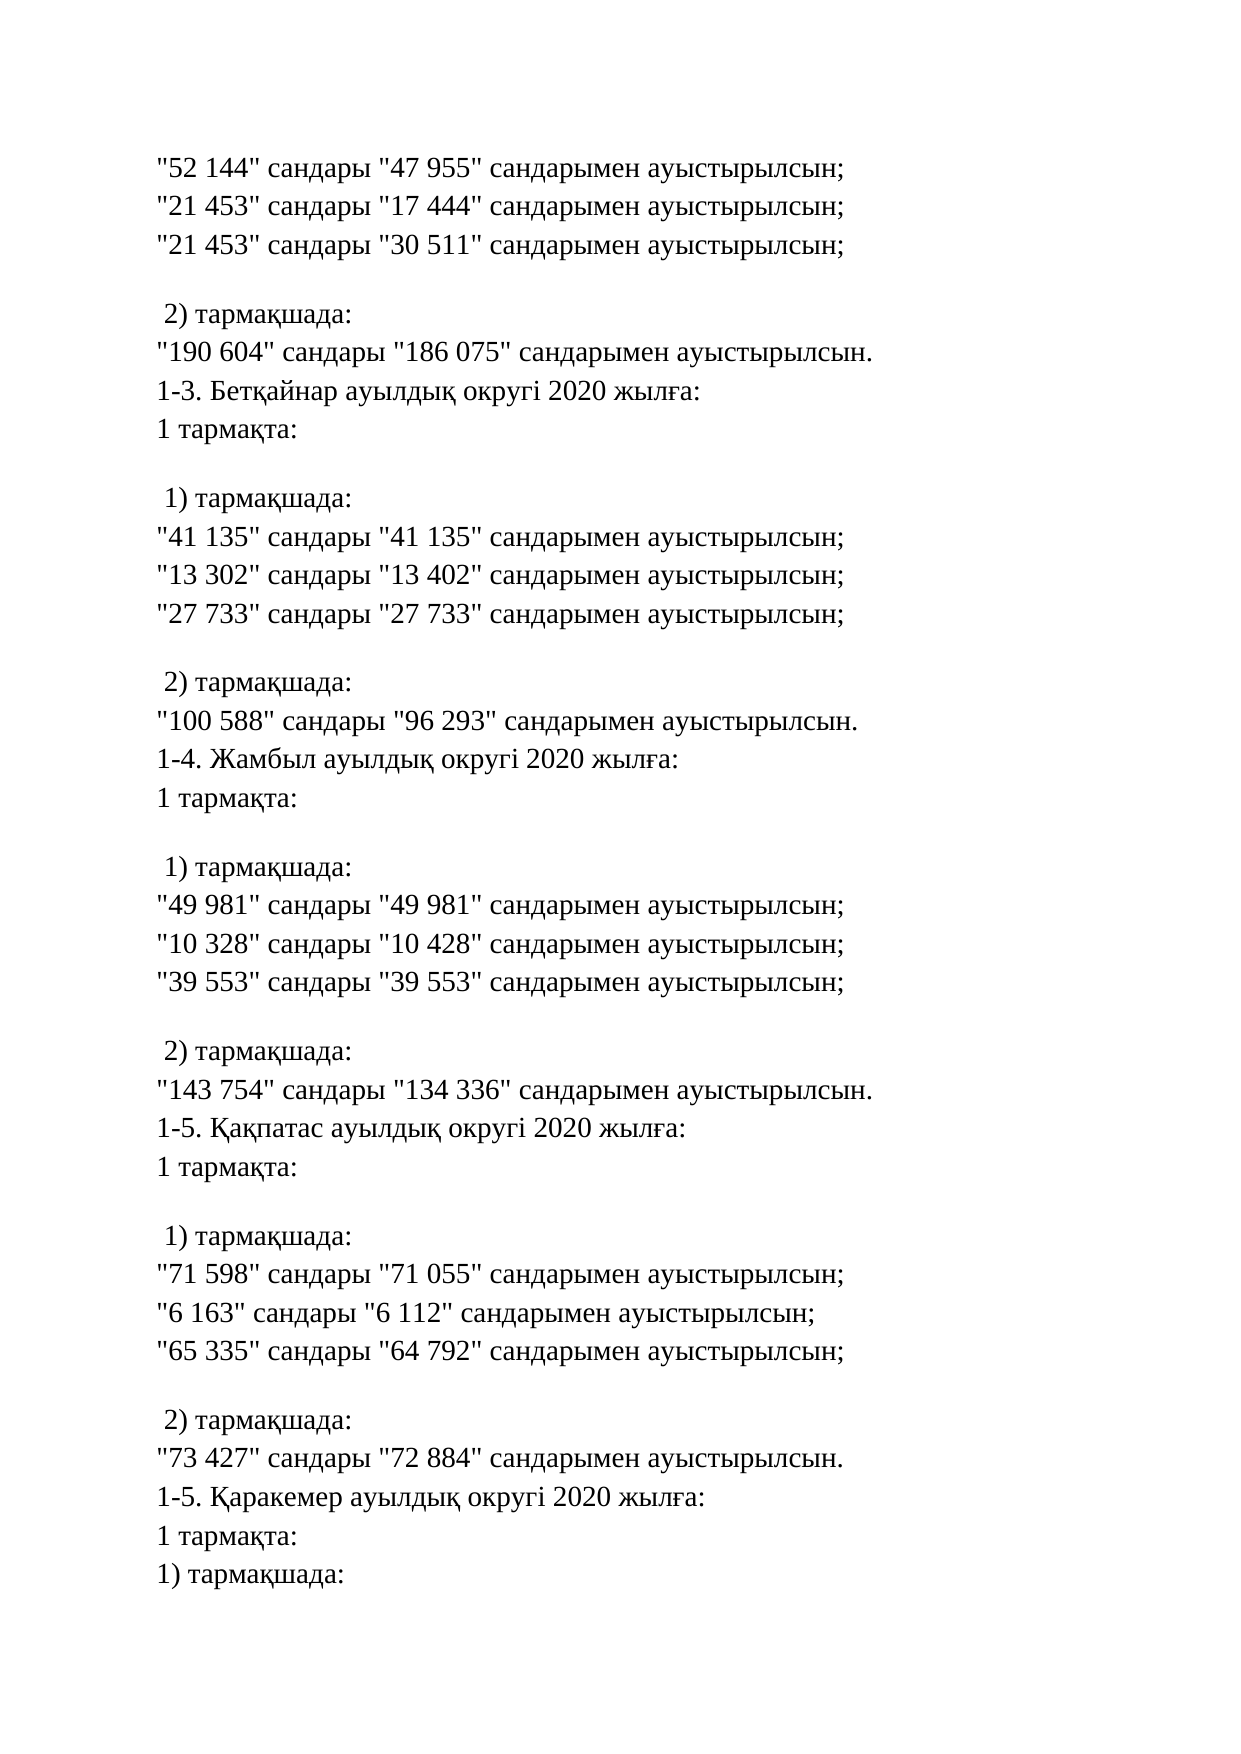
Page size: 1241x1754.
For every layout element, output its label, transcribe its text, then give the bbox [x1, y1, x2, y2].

text "39 553" сандары "39 553" сандарымен ауыстырылсын; [112, 964, 1128, 998]
text "21 453" сандары "30 511" сандарымен ауыстырылсын; [112, 227, 1128, 261]
text "41 135" сандары "41 135" сандарымен ауыстырылсын; [112, 519, 1128, 552]
text 1-5. Қақпатас ауылдық округі 2020 жылға: [112, 1110, 1128, 1144]
text "73 427" сандары "72 884" сандарымен ауыстырылсын. [112, 1441, 1128, 1474]
text 2) тармақшада: [112, 296, 1128, 329]
text 1) тармақшада: [112, 849, 1128, 882]
text "21 453" сандары "17 444" сандарымен ауыстырылсын; [112, 188, 1128, 222]
text 1) тармақшада: [112, 1218, 1128, 1251]
text 1-5. Қаракемер ауылдық округі 2020 жылға: [112, 1479, 1128, 1513]
text 2) тармақшада: [112, 1033, 1128, 1067]
text "190 604" сандары "186 075" сандарымен ауыстырылсын. [112, 334, 1128, 368]
text "100 588" сандары "96 293" сандарымен ауыстырылсын. [112, 703, 1128, 737]
text 1) тармақшада: [112, 1556, 1128, 1590]
text "6 163" сандары "6 112" сандарымен ауыстырылсын; [112, 1295, 1128, 1328]
text "49 981" сандары "49 981" сандарымен ауыстырылсын; [112, 887, 1128, 921]
text 2) тармақшада: [112, 1402, 1128, 1436]
text 2) тармақшада: [112, 664, 1128, 698]
text 1 тармақта: [112, 411, 1128, 445]
text "52 144" сандары "47 955" сандарымен ауыстырылсын; [112, 150, 1128, 183]
text "143 754" сандары "134 336" сандарымен ауыстырылсын. [112, 1072, 1128, 1105]
text 1) тармақшада: [112, 480, 1128, 514]
text 1-3. Бетқайнар ауылдық округі 2020 жылға: [112, 373, 1128, 406]
text "27 733" сандары "27 733" сандарымен ауыстырылсын; [112, 596, 1128, 629]
text "71 598" сандары "71 055" сандарымен ауыстырылсын; [112, 1256, 1128, 1290]
text 1-4. Жамбыл ауылдық округі 2020 жылға: [112, 742, 1128, 775]
text 1 тармақта: [112, 1518, 1128, 1551]
text "13 302" сандары "13 402" сандарымен ауыстырылсын; [112, 557, 1128, 591]
text "65 335" сандары "64 792" сандарымен ауыстырылсын; [112, 1333, 1128, 1367]
text "10 328" сандары "10 428" сандарымен ауыстырылсын; [112, 926, 1128, 959]
text 1 тармақта: [112, 780, 1128, 814]
text 1 тармақта: [112, 1149, 1128, 1182]
